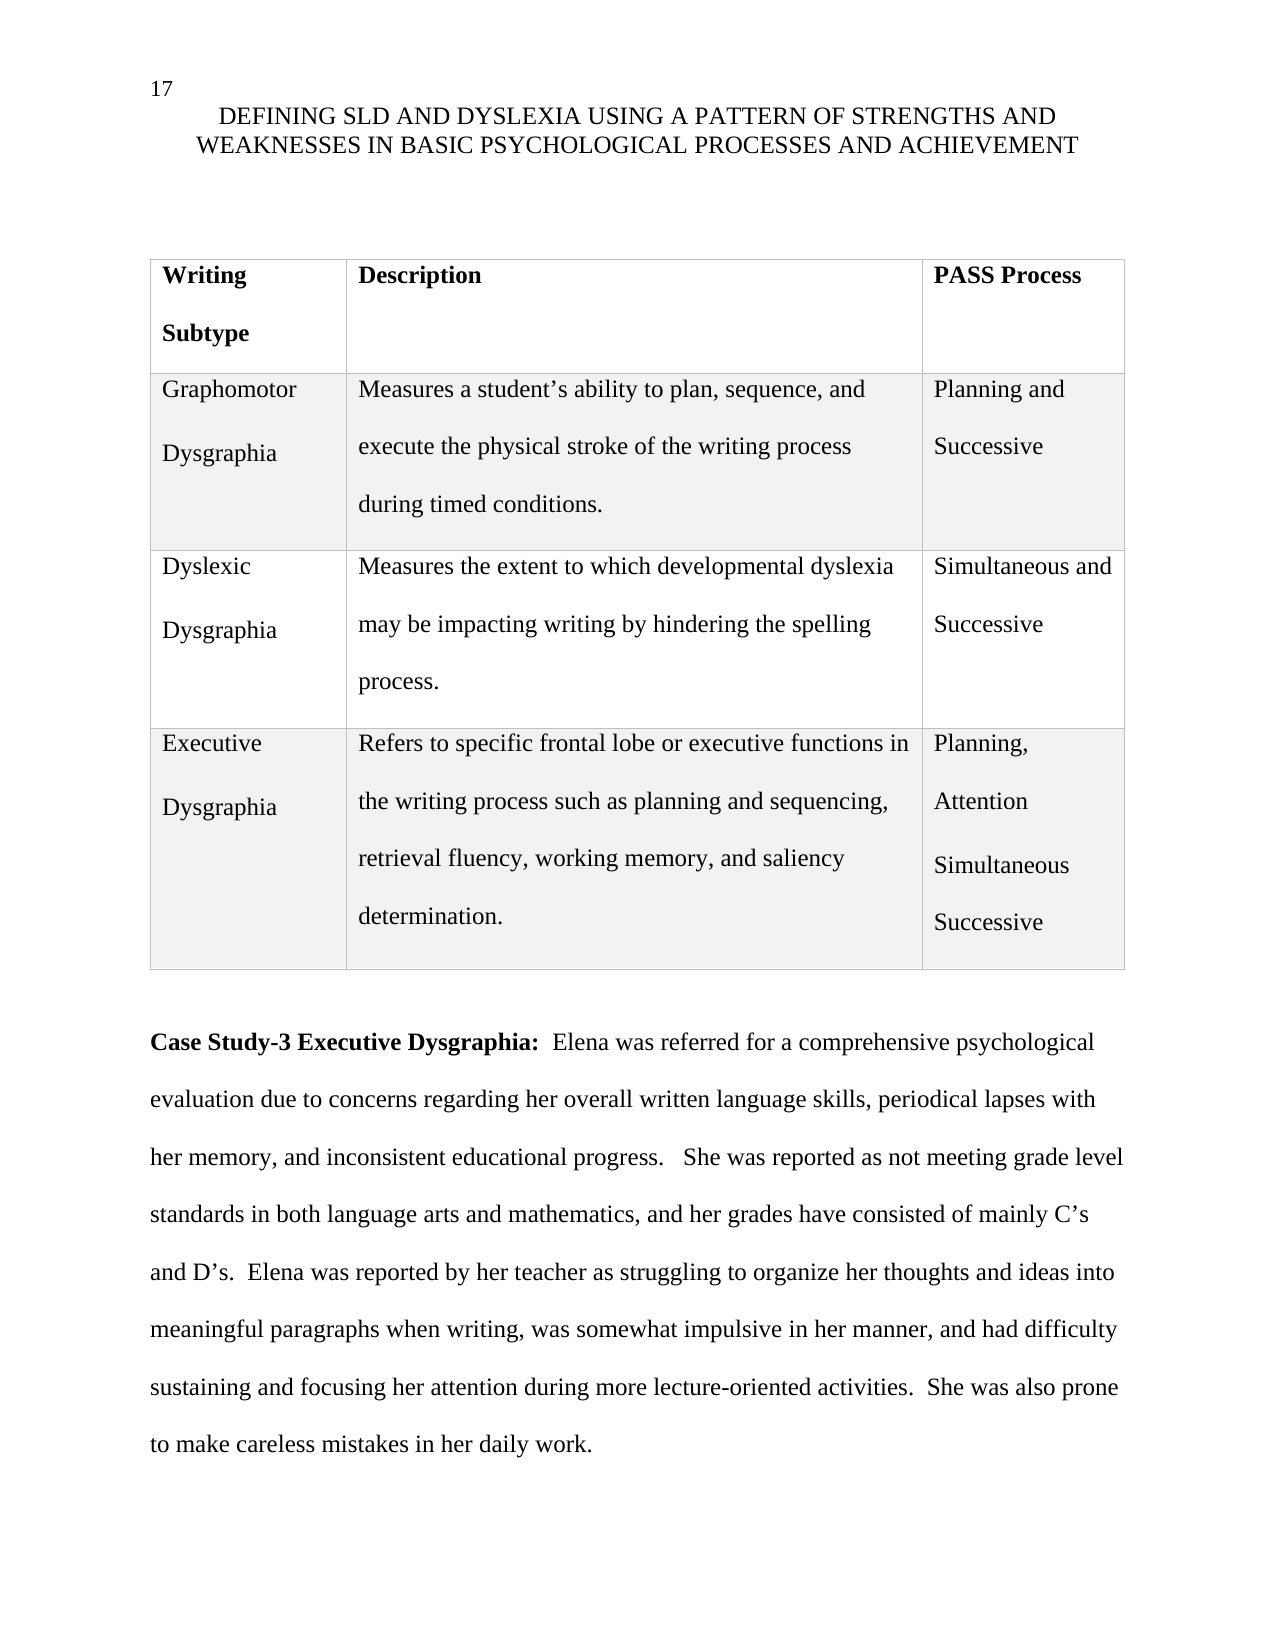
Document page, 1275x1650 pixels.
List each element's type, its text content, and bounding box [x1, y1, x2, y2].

table_cell Simultaneous and Successive [923, 551, 1124, 727]
table_header Writing Subtype [151, 260, 346, 373]
table_cell Measures the extent to which developmental dyslexia may be impacting writing by hindering the spelling process. [347, 551, 922, 727]
table_cell Dyslexic Dysgraphia [151, 551, 346, 727]
text Case Study-3 Executive Dysgraphia: Elena was referred for a comprehensive psychological evaluation due to concerns regarding her overall written language skills, periodical lapses with her memory, and inconsistent educational progress. She was reported as not meeting grade level standards in both language arts and mathematics, and her grades have consisted of mainly C’s and D’s. Elena was reported by her teacher as struggling to organize her thoughts and ideas into meaningful paragraphs when writing, was somewhat impulsive in her manner, and had difficulty sustaining and focusing her attention during more lecture-oriented activities. She was also prone to make careless mistakes in her daily work. [150, 1027, 1125, 1458]
table_cell Graphomotor Dysgraphia [151, 374, 346, 550]
table_header Description [347, 260, 922, 373]
table_cell Planning and Successive [923, 374, 1124, 550]
table_header PASS Process [923, 260, 1124, 373]
table_cell Refers to specific frontal lobe or executive functions in the writing process such as planning and sequencing, retrieval fluency, working memory, and saliency determination. [347, 729, 922, 968]
table_cell Planning, Attention Simultaneous Successive [923, 729, 1124, 968]
table_cell Executive Dysgraphia [151, 729, 346, 968]
table_cell Measures a student’s ability to plan, sequence, and execute the physical stroke of the writing process during timed conditions. [347, 374, 922, 550]
